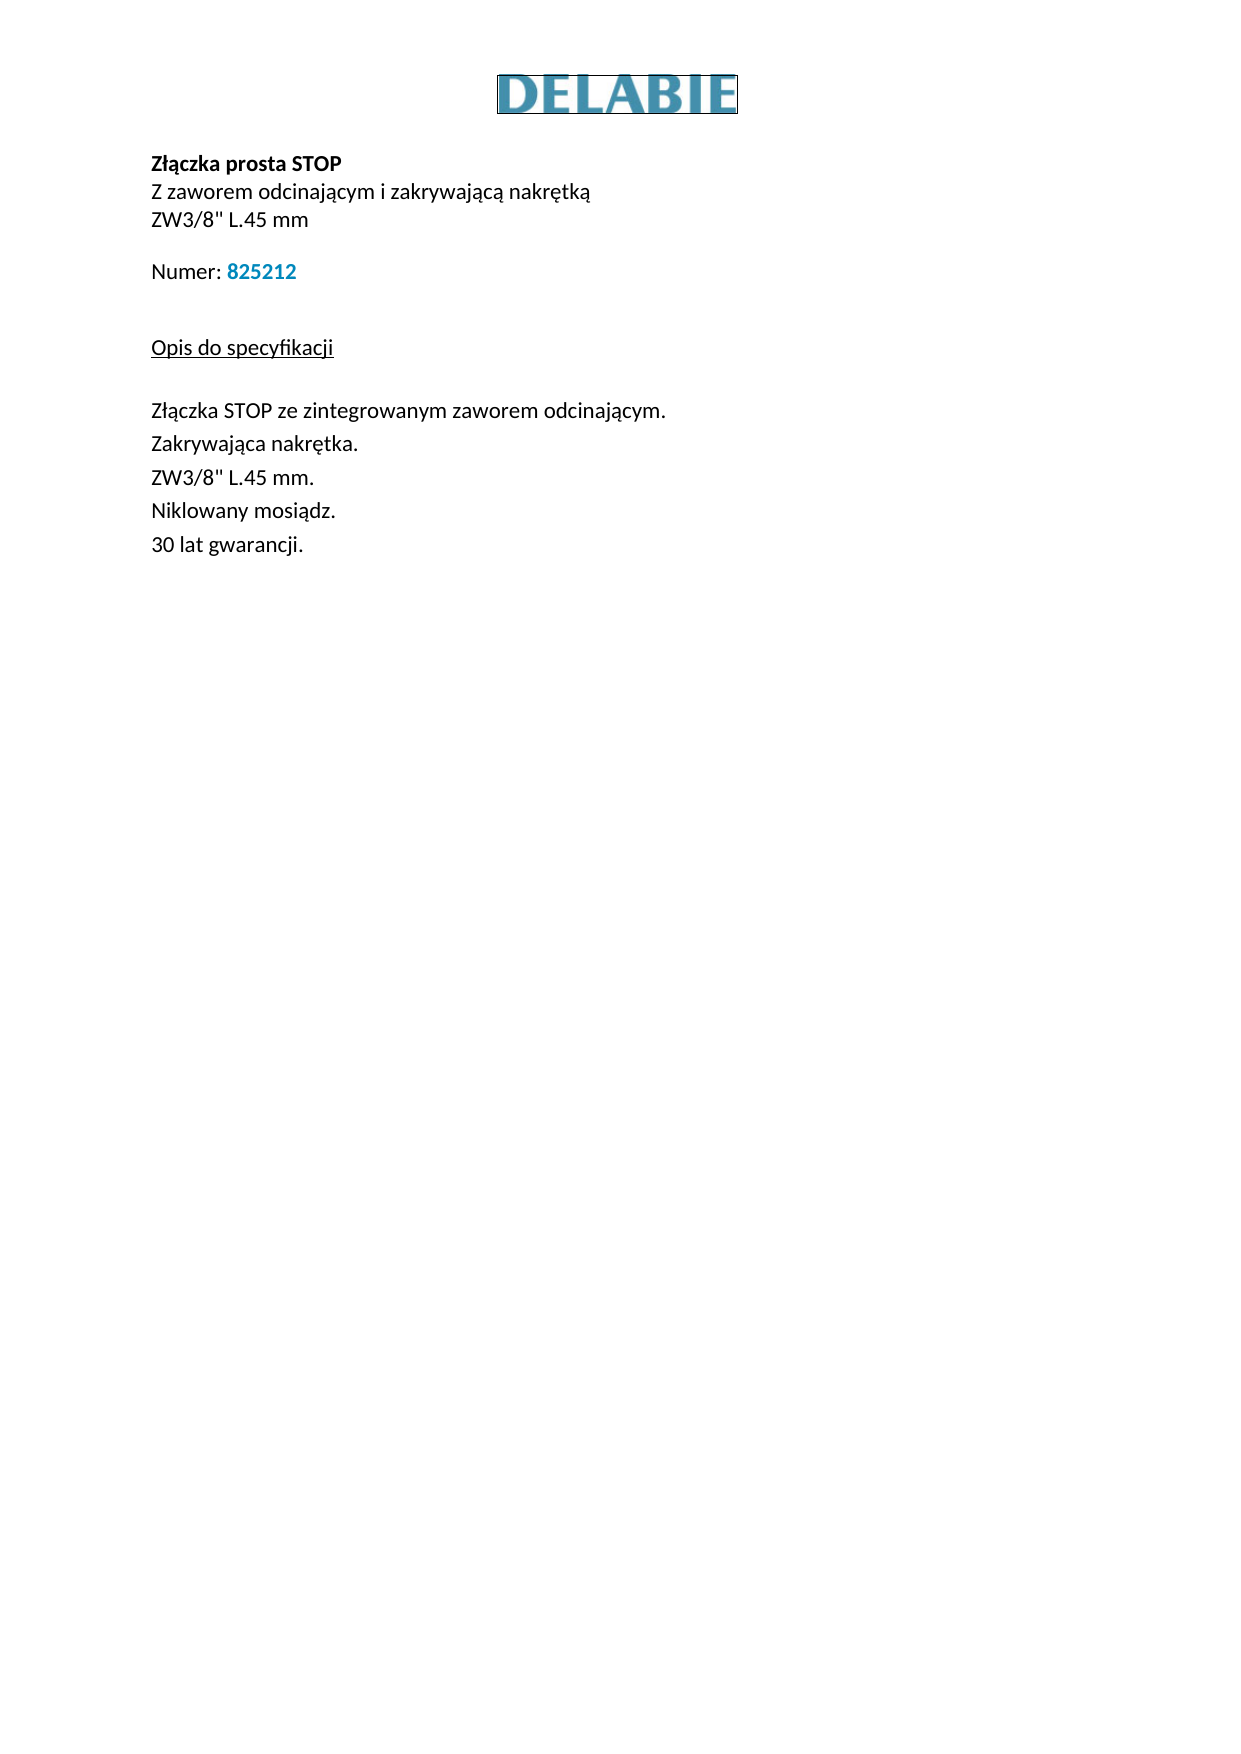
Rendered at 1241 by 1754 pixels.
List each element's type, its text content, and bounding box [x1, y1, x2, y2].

text Zakrywająca nakrętka. [151, 429, 1084, 458]
text Opis do specyfikacji [151, 333, 1084, 361]
text 30 lat gwarancji. [151, 530, 1084, 558]
text Niklowany mosiądz. [151, 497, 1084, 525]
text ZW3/8" L.45 mm [151, 205, 1084, 233]
picture [498, 76, 737, 113]
text Złączka prosta STOP [151, 149, 1084, 177]
text Numer: 825212 [151, 257, 1084, 285]
text Złączka STOP ze zintegrowanym zaworem odcinającym. [151, 396, 1084, 424]
text ZW3/8" L.45 mm. [151, 463, 1084, 491]
text Z zaworem odcinającym i zakrywającą nakrętką [151, 177, 1084, 205]
